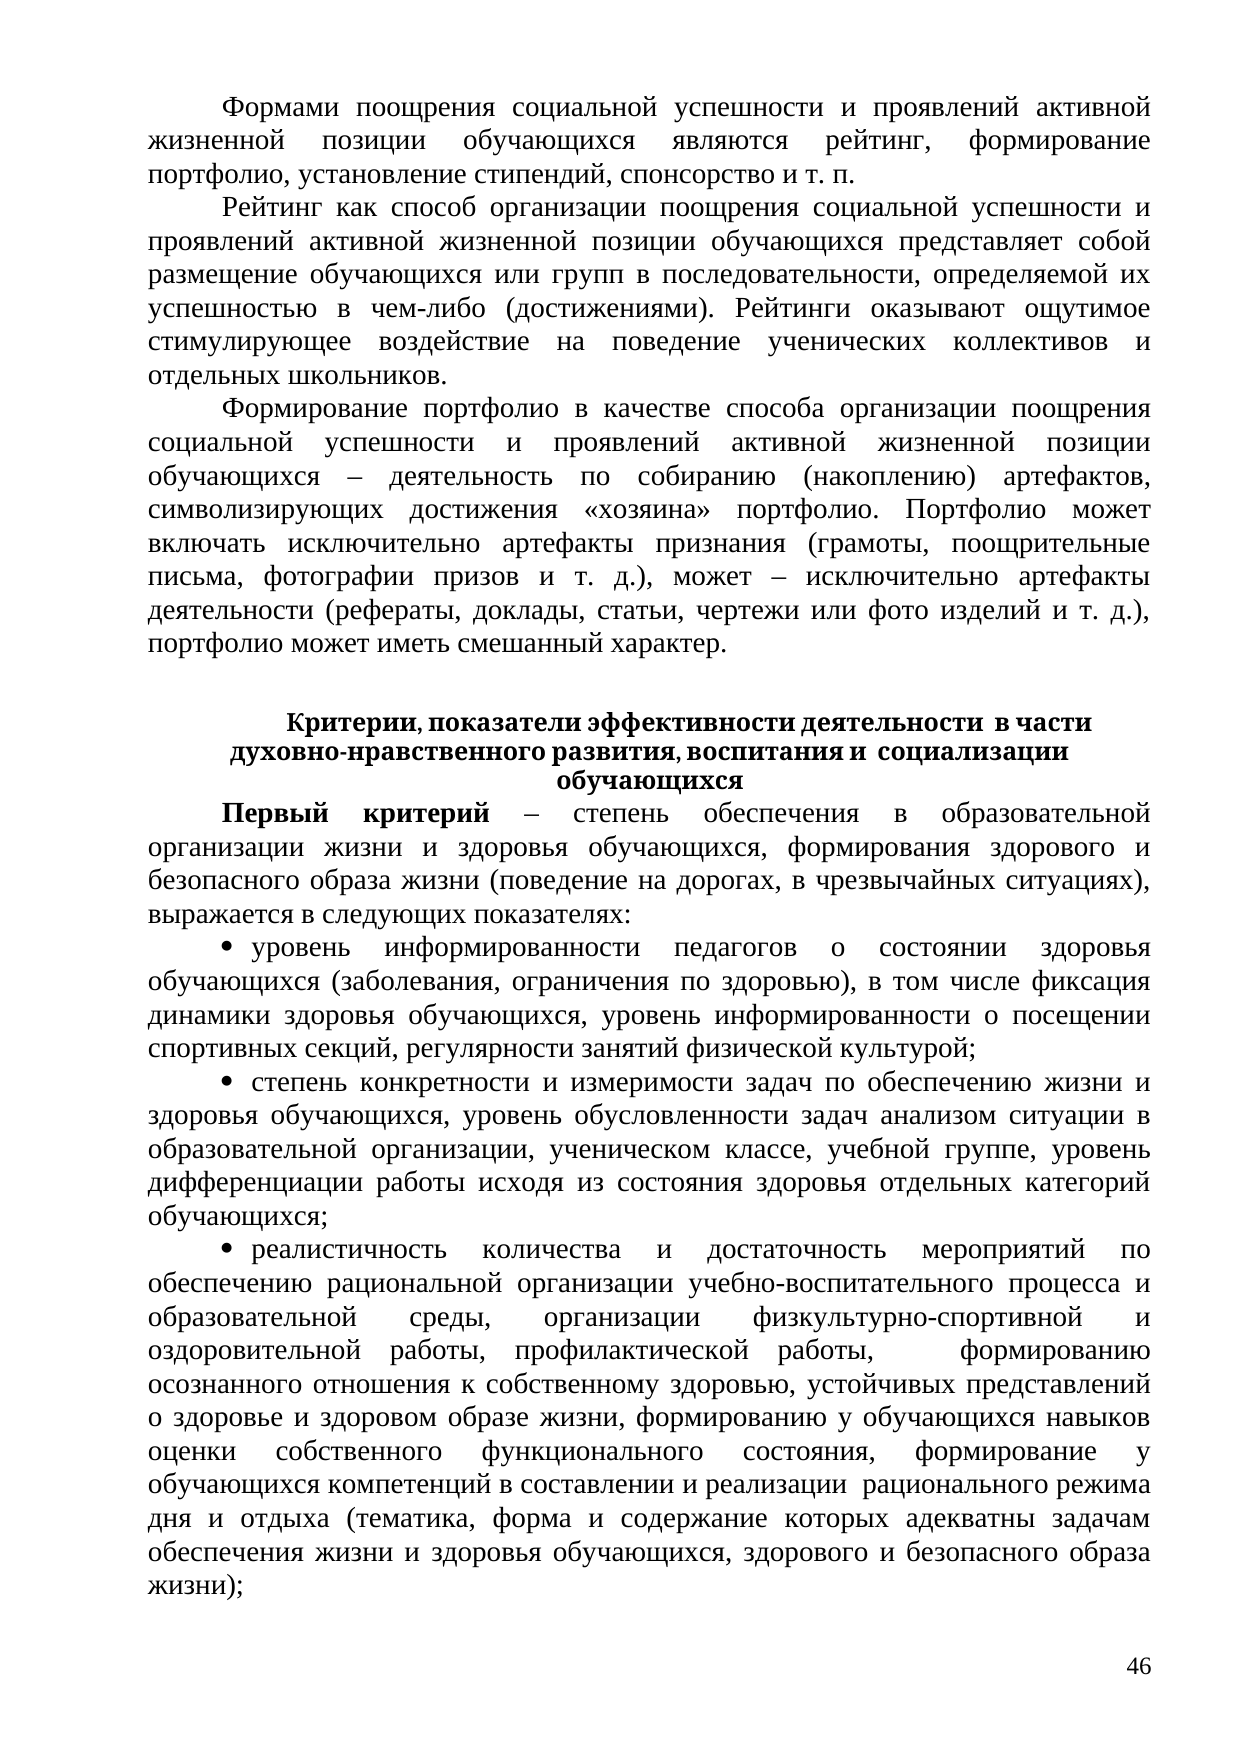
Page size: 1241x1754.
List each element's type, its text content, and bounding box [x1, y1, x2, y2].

list регулирование частоты награждений (недопущение избыточности в поощрениях – недостаточно длительные периоды ожидания и чрезмерно большие группы поощряемых); [148, 89, 1152, 189]
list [148, 1534, 1152, 1634]
text Рейтинг как способ организации поощрения социальной успешности и проявлений активной жизненной позиции обучающихся представляет собой размещение обучающихся или групп в последовательности, определяемой их успешностью в чем-либо (достижениями). Рейтинги оказывают ощутимое стимулирующее воздействие на поведение ученических коллективов и отдельных школьников. [148, 491, 1152, 693]
list степень конкретности и измеримости задач по обеспечению жизни и здоровья обучающихся, уровень обусловленности задач анализом ситуации в образовательной организации, ученическом классе, учебной группе, уровень дифференциации работы исходя из состояния здоровья отдельных категорий обучающихся; [148, 1366, 1152, 1534]
list сочетание индивидуального и коллективного поощрения (использование и индивидуальных наград, и коллективных дает возможность стимулировать активность групп обучающихся, преодолевать межличностные противоречия между школьниками, получившими награду и не получившими ее); [148, 189, 1152, 324]
list уровень информированности педагогов о состоянии здоровья обучающихся (заболевания, ограничения по здоровью), в том числе фиксация динамики здоровья обучающихся, уровень информированности о посещении спортивных секций, регулярности занятий физической культурой; [148, 1232, 1152, 1366]
text Первый критерий – степень обеспечения в образовательной организации жизни и здоровья обучающихся, формирования здорового и безопасного образа жизни (поведение на дорогах, в чрезвычайных ситуациях), выражается в следующих показателях: [148, 1098, 1152, 1232]
list дифференцированность поощрений (наличие уровней и типов наград позволяет продлить стимулирующее действие системы поощрения). [148, 324, 1152, 391]
subtitle Критерии, показатели эффективности деятельности в части духовно-нравственного развития, воспитания и социализации обучающихся [148, 1011, 1152, 1098]
text Формами поощрения социальной успешности и проявлений активной жизненной позиции обучающихся являются рейтинг, формирование портфолио, установление стипендий, спонсорство и т. п. [148, 391, 1152, 491]
text Формирование портфолио в качестве способа организации поощрения социальной успешности и проявлений активной жизненной позиции обучающихся – деятельность по собиранию (накоплению) артефактов, символизирующих достижения «хозяина» портфолио. Портфолио может включать исключительно артефакты признания (грамоты, поощрительные письма, фотографии призов и т. д.), может – исключительно артефакты деятельности (рефераты, доклады, статьи, чертежи или фото изделий и т. д.), портфолио может иметь смешанный характер. [148, 693, 1152, 961]
